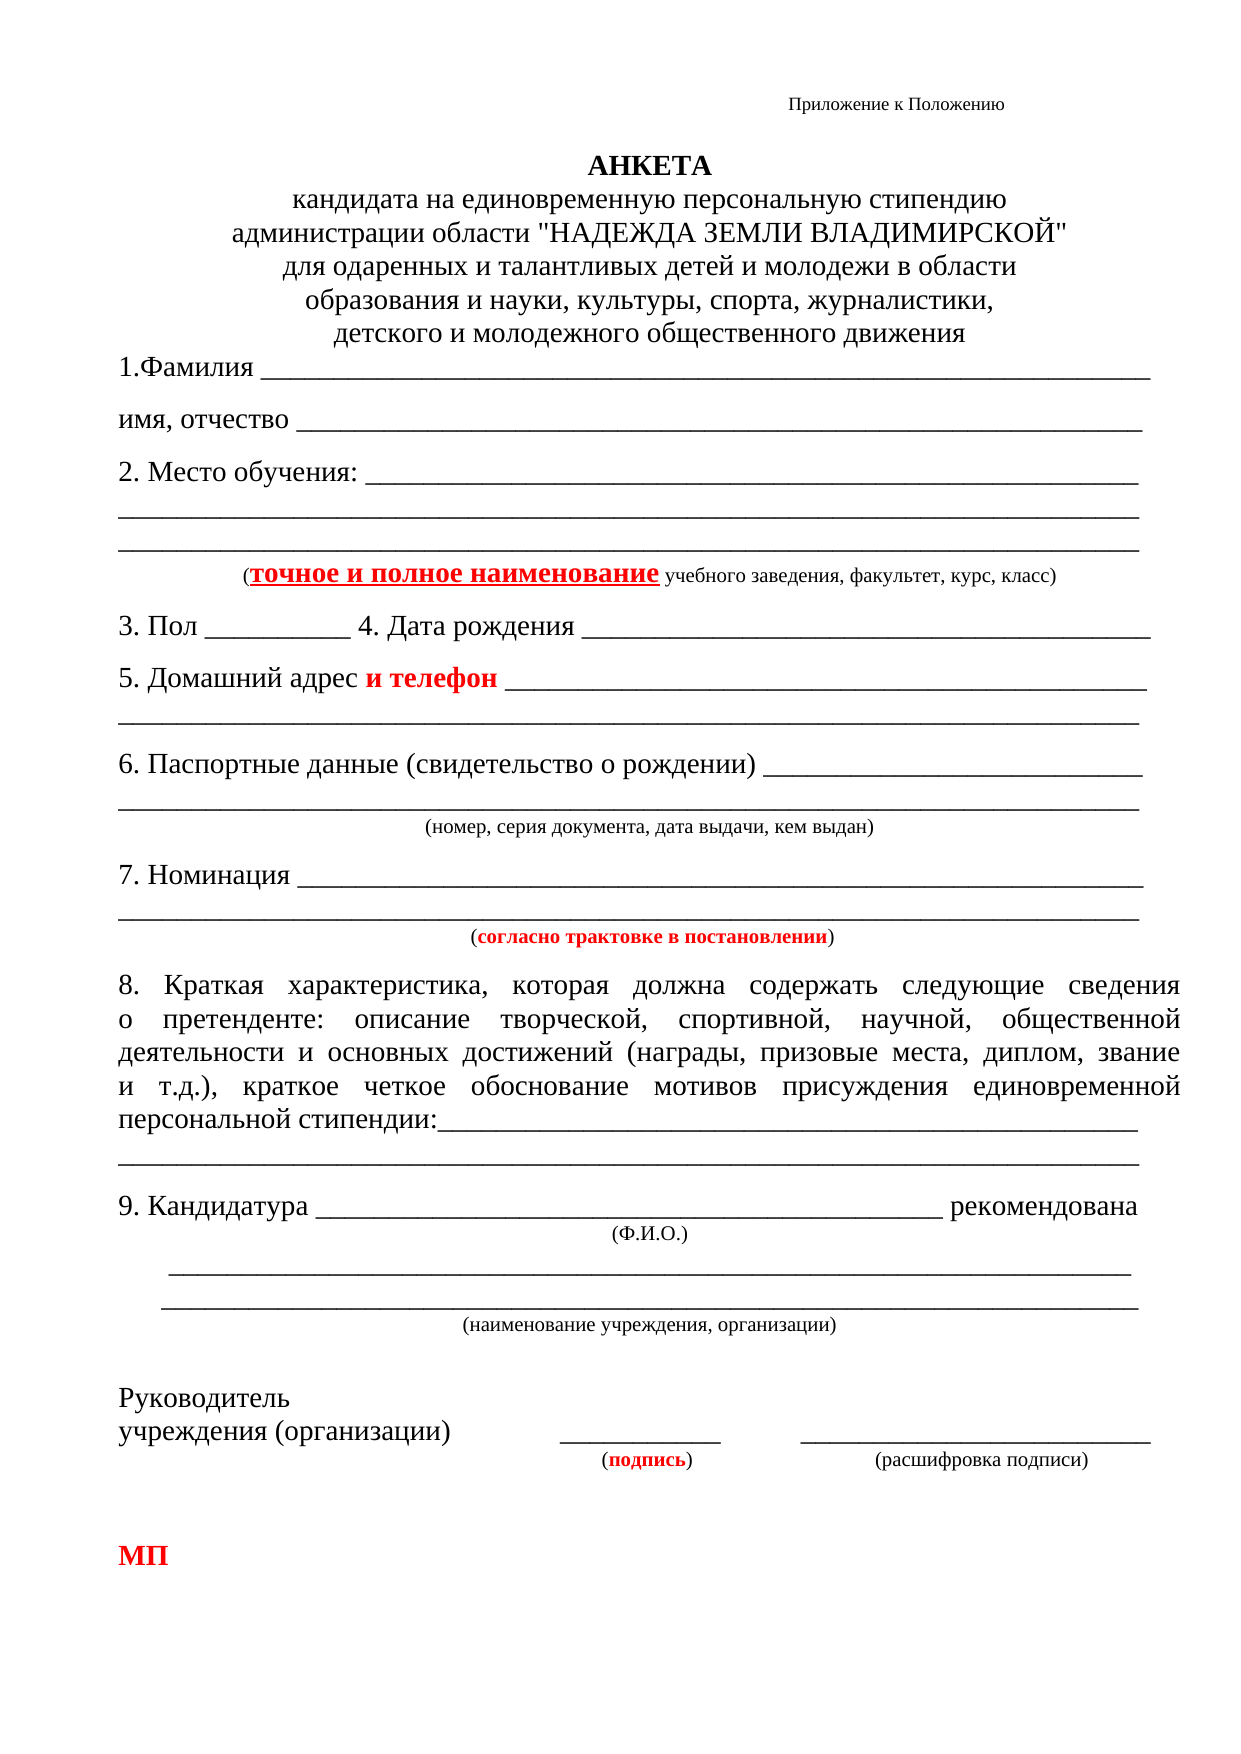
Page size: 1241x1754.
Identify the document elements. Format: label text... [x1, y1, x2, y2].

text 1.Фамилия _____________________________________________________________ [118, 349, 1181, 382]
text учреждения (организации) ___________ ________________________ [118, 1413, 1181, 1447]
text 2. Место обучения: _____________________________________________________ [118, 454, 1181, 488]
text Руководитель [118, 1380, 1181, 1413]
text 7. Номинация __________________________________________________________ [118, 857, 1181, 891]
text Приложение к Положению [118, 93, 1181, 114]
text (номер, серия документа, дата выдачи, кем выдан) [118, 814, 1181, 838]
text (наименование учреждения, организации) [118, 1312, 1181, 1336]
text __________________________________________________________________ [118, 1245, 1181, 1279]
text 9. Кандидатура ___________________________________________ рекомендована [118, 1188, 1181, 1221]
text (Ф.И.О.) [118, 1221, 1181, 1245]
text 6. Паспортные данные (свидетельство о рождении) __________________________ [118, 747, 1181, 780]
text ______________________________________________________________________ [118, 694, 1181, 727]
text АНКЕТА [118, 148, 1181, 181]
text ______________________________________________________________________ [118, 521, 1181, 555]
text 3. Пол __________ 4. Дата рождения _______________________________________ [118, 608, 1181, 641]
text для одаренных и талантливых детей и молодежи в области [118, 248, 1181, 282]
text 8. Краткая характеристика, которая должна содержать следующие сведения о претенденте: описание творческой, спортивной, научной, общественной деятельности и основных достижений (награды, призовые места, диплом, звание и т.д.), краткое четкое обоснование мотивов присуждения единовременной персональной стипендии:________________________________________________ [118, 967, 1181, 1135]
text ______________________________________________________________________ [118, 780, 1181, 814]
text 5. Домашний адрес и телефон ____________________________________________ [118, 660, 1181, 694]
text детского и молодежного общественного движения [118, 315, 1181, 349]
text кандидата на единовременную персональную стипендию [118, 181, 1181, 215]
text администрации области "НАДЕЖДА ЗЕМЛИ ВЛАДИМИРСКОЙ" [118, 215, 1181, 248]
text (подпись) (расшифровка подписи) [118, 1447, 1181, 1471]
text образования и науки, культуры, спорта, журналистики, [118, 282, 1181, 315]
text ___________________________________________________________________ [118, 1279, 1181, 1312]
text ______________________________________________________________________ [118, 1135, 1181, 1168]
text ______________________________________________________________________ [118, 891, 1181, 924]
text имя, отчество __________________________________________________________ [118, 402, 1181, 435]
text МП [118, 1538, 1181, 1571]
text ______________________________________________________________________ [118, 488, 1181, 521]
text (точное и полное наименование учебного заведения, факультет, курс, класс) [118, 555, 1181, 588]
text (согласно трактовке в постановлении) [118, 924, 1181, 948]
